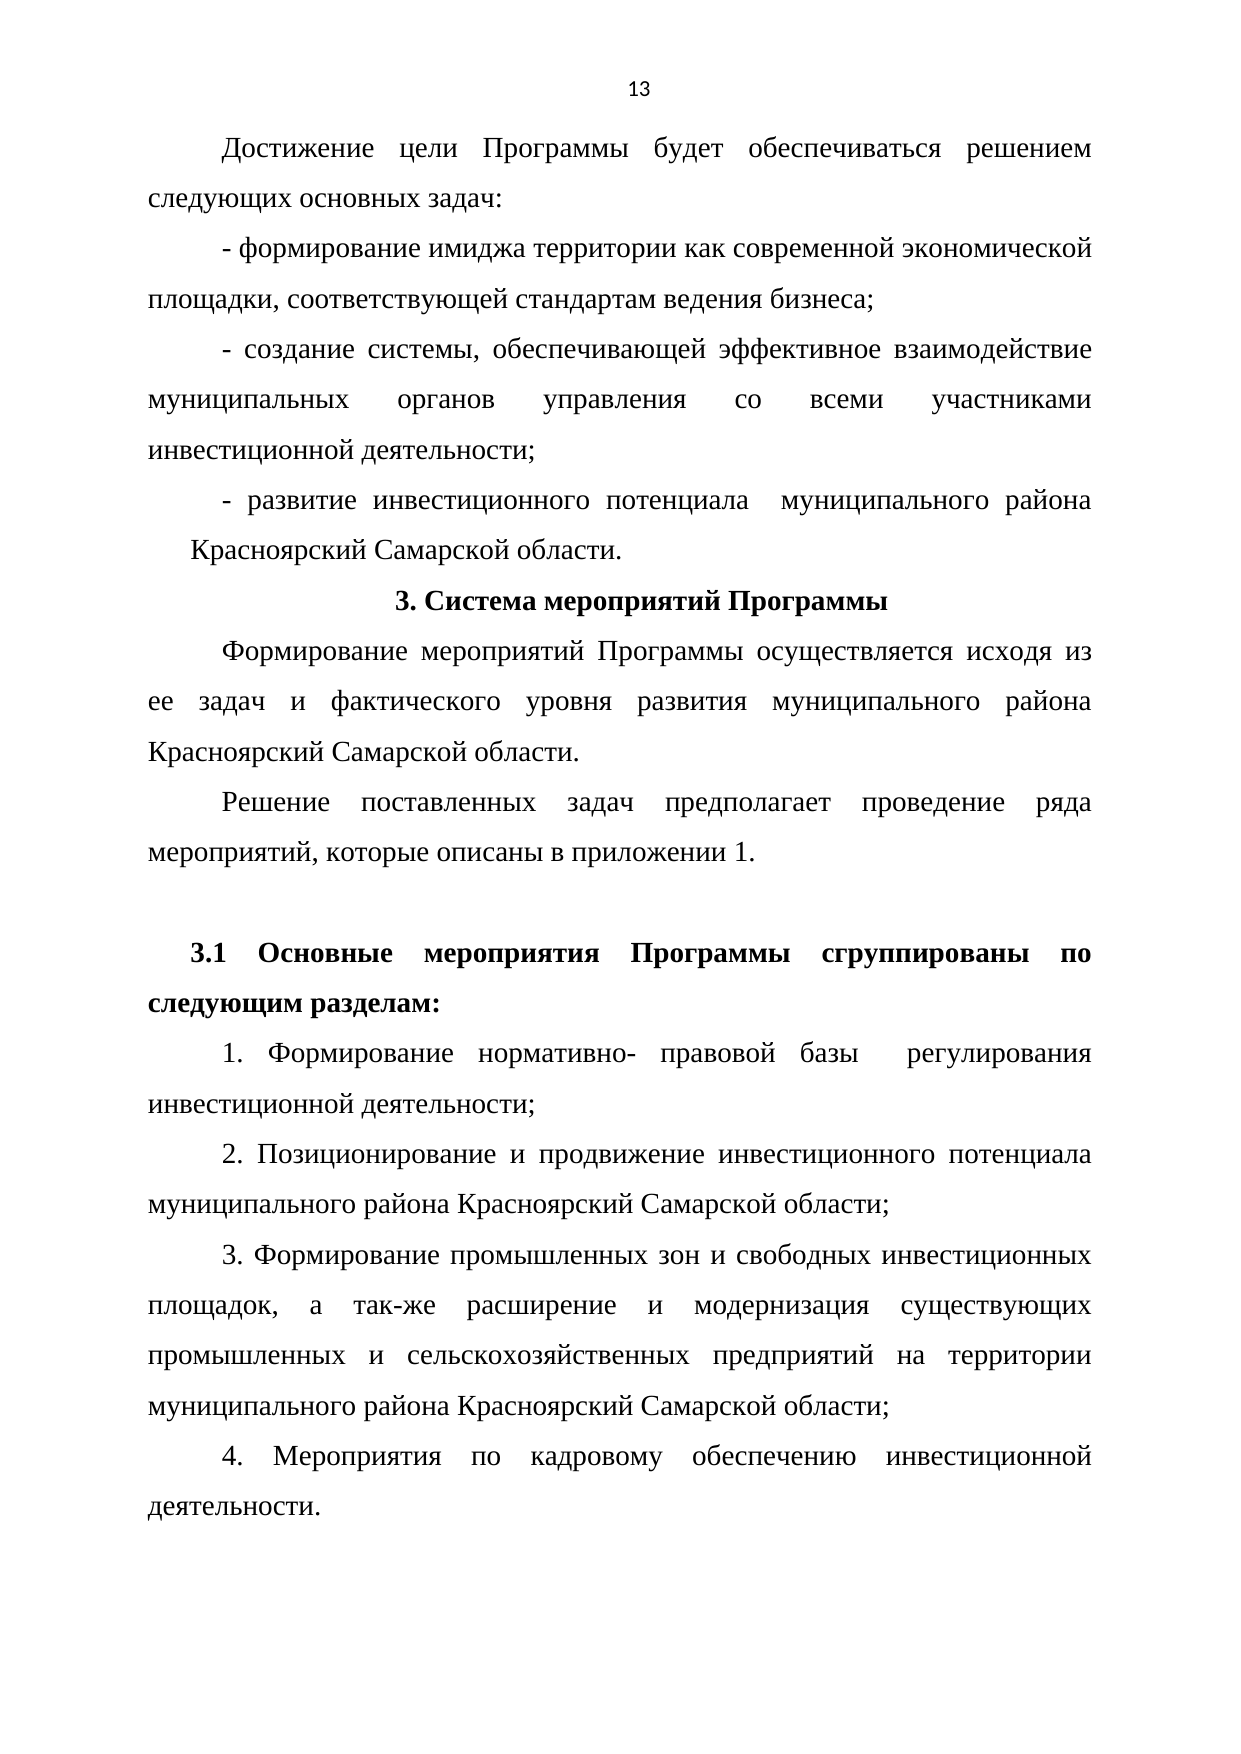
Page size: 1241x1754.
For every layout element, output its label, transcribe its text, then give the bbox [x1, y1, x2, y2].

text 2. Позиционирование и продвижение инвестиционного потенциала муниципального района Красноярский Самарской области; [148, 1136, 1092, 1220]
text 4. Мероприятия по кадровому обеспечению инвестиционной деятельности. [148, 1438, 1092, 1522]
text - создание системы, обеспечивающей эффективное взаимодействие муниципальных органов управления со всеми участниками инвестиционной деятельности; [148, 331, 1092, 465]
text 3. Система мероприятий Программы [190, 583, 1092, 616]
text Формирование мероприятий Программы осуществляется исходя из ее задач и фактического уровня развития муниципального района Красноярский Самарской области. [148, 633, 1092, 767]
text Решение поставленных задач предполагает проведение ряда мероприятий, которые описаны в приложении 1. [148, 784, 1092, 868]
text Достижение цели Программы будет обеспечиваться решением следующих основных задач: [148, 130, 1092, 214]
text 1. Формирование нормативно- правовой базы регулирования инвестиционной деятельности; [148, 1036, 1092, 1119]
text - развитие инвестиционного потенциала муниципального района Красноярский Самарской области. [190, 482, 1092, 566]
text 3.1 Основные мероприятия Программы сгруппированы по следующим разделам: [148, 935, 1092, 1019]
text 3. Формирование промышленных зон и свободных инвестиционных площадок, а так-же расширение и модернизация существующих промышленных и сельскохозяйственных предприятий на территории муниципального района Красноярский Самарской области; [148, 1237, 1092, 1421]
text - формирование имиджа территории как современной экономической площадки, соответствующей стандартам ведения бизнеса; [148, 231, 1092, 314]
